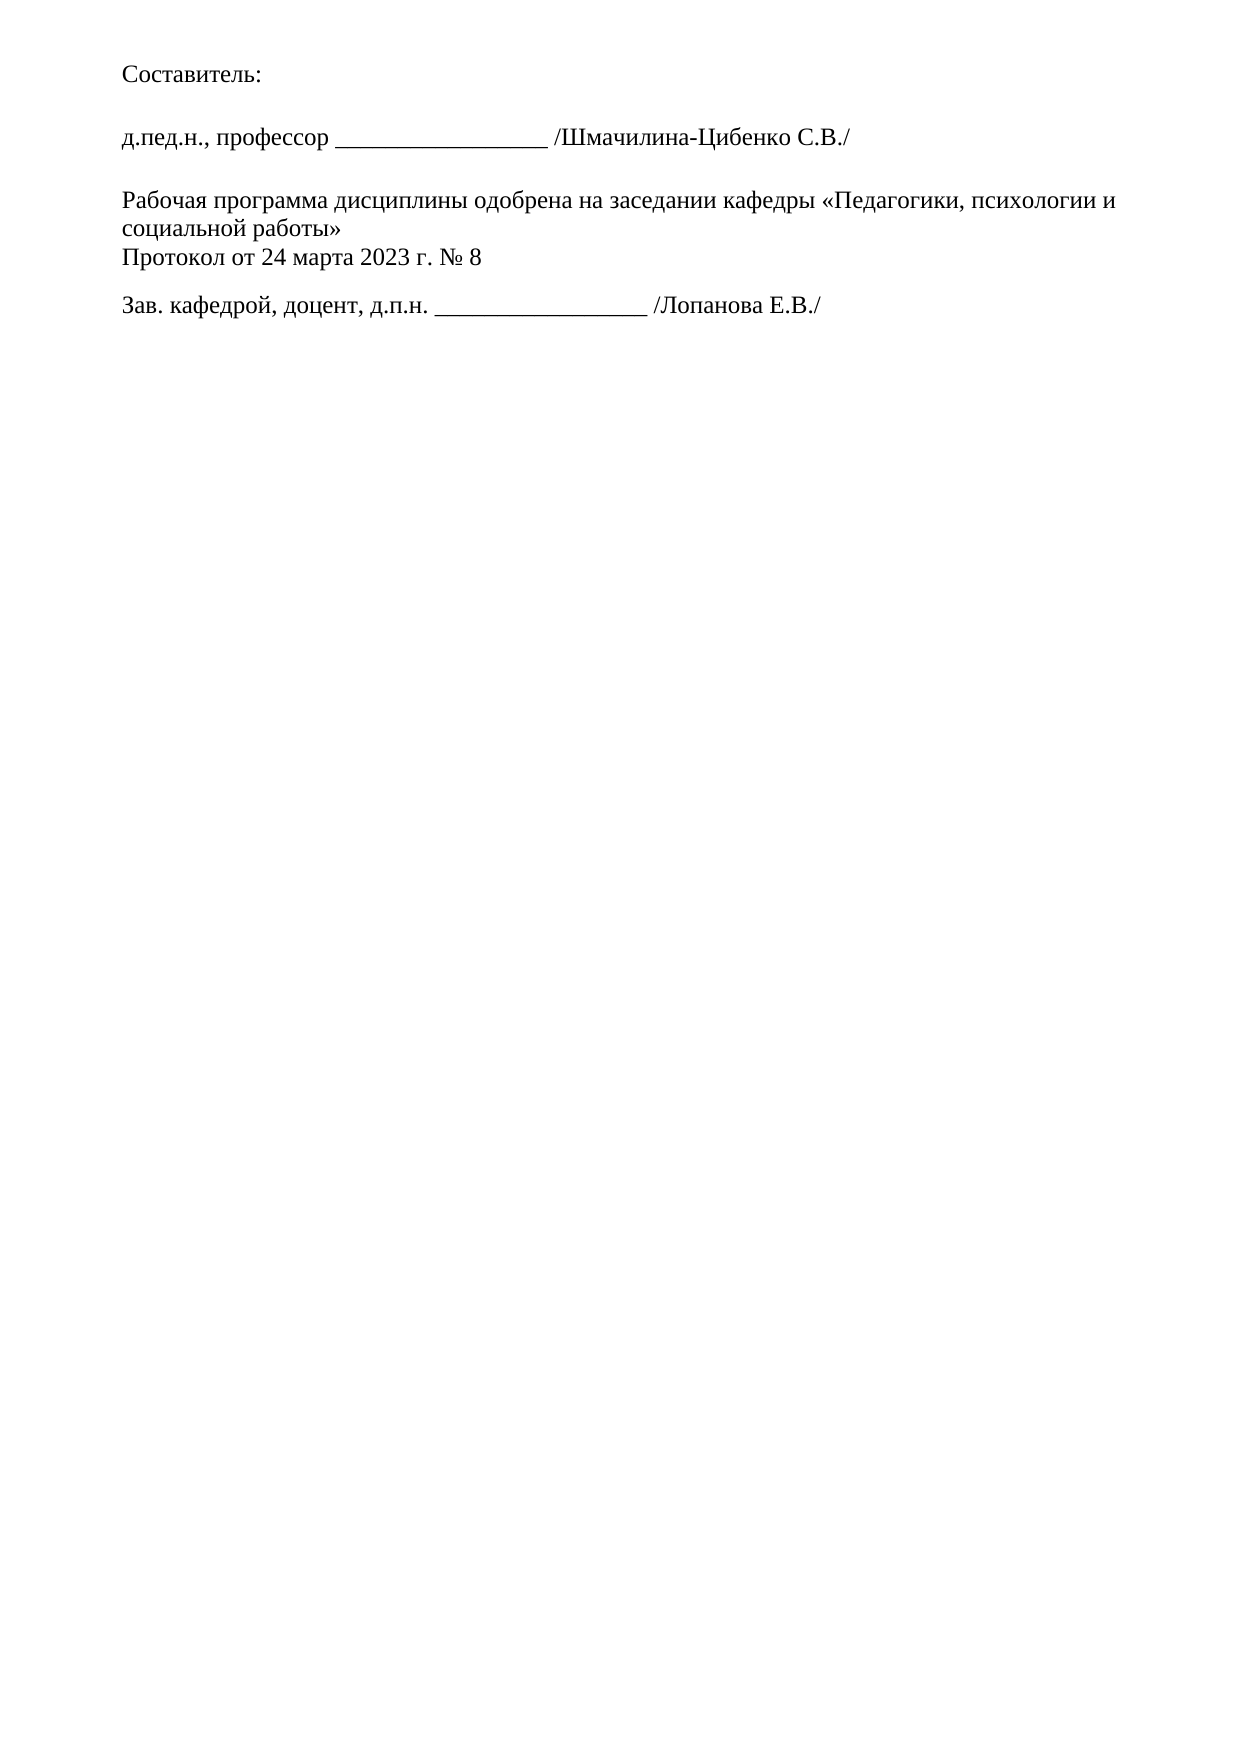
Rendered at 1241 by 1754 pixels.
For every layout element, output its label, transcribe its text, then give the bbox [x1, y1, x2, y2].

table_cell Зав. кафедрой, доцент, д.п.н. _________________ /Лопанова Е.В./ [118, 291, 1240, 319]
table_header Составитель: д.пед.н., профессор _________________ /Шмачилина-Цибенко С.В./ Рабочая программа дисциплины одобрена на заседании кафедры «Педагогики, психологии и социальной работы» Протокол от 24 марта 2023 г. № 8 [118, 59, 1240, 291]
